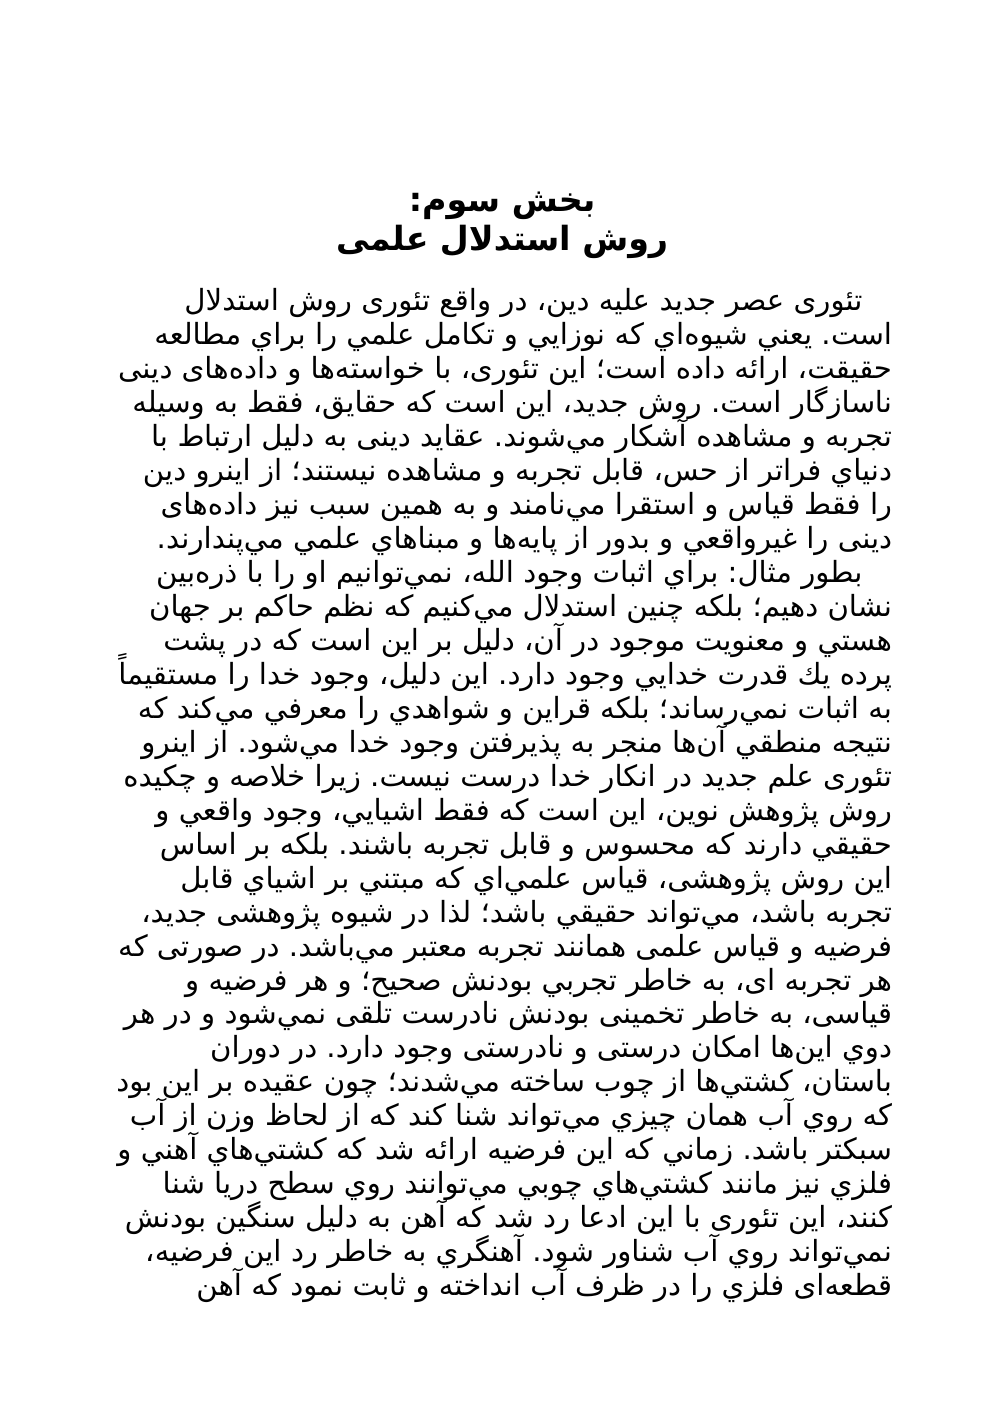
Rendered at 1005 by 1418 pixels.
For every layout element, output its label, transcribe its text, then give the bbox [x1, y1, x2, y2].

text بخش سوم: روش استدلال علمی [112, 181, 892, 258]
text تئوری عصر جديد‌ عليه دین، در واقع تئوری روش استدلال است. يعني شيوه‌اي كه نوزايي و تکامل علمي را براي مطالعه حقيقت، ارائه داده است؛ این تئوری، با خواسته‌ها و داده‌های دینی ناسازگار است. روش جديد، اين است كه حقايق، فقط به وسيله تجربه و مشاهده آشكار مي‌شوند. عقايد دینی به دليل ارتباط با دنياي فراتر از حس، قابل تجربه و مشاهده نيستند؛ از اینرو دین را فقط قياس و استقرا مي‌نامند و به همین سبب نیز داده‌های دینی را غيرواقعي و بدور از پایه‌ها و مبناهاي علمي مي‌پندارند. [112, 283, 892, 555]
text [112, 555, 892, 1302]
